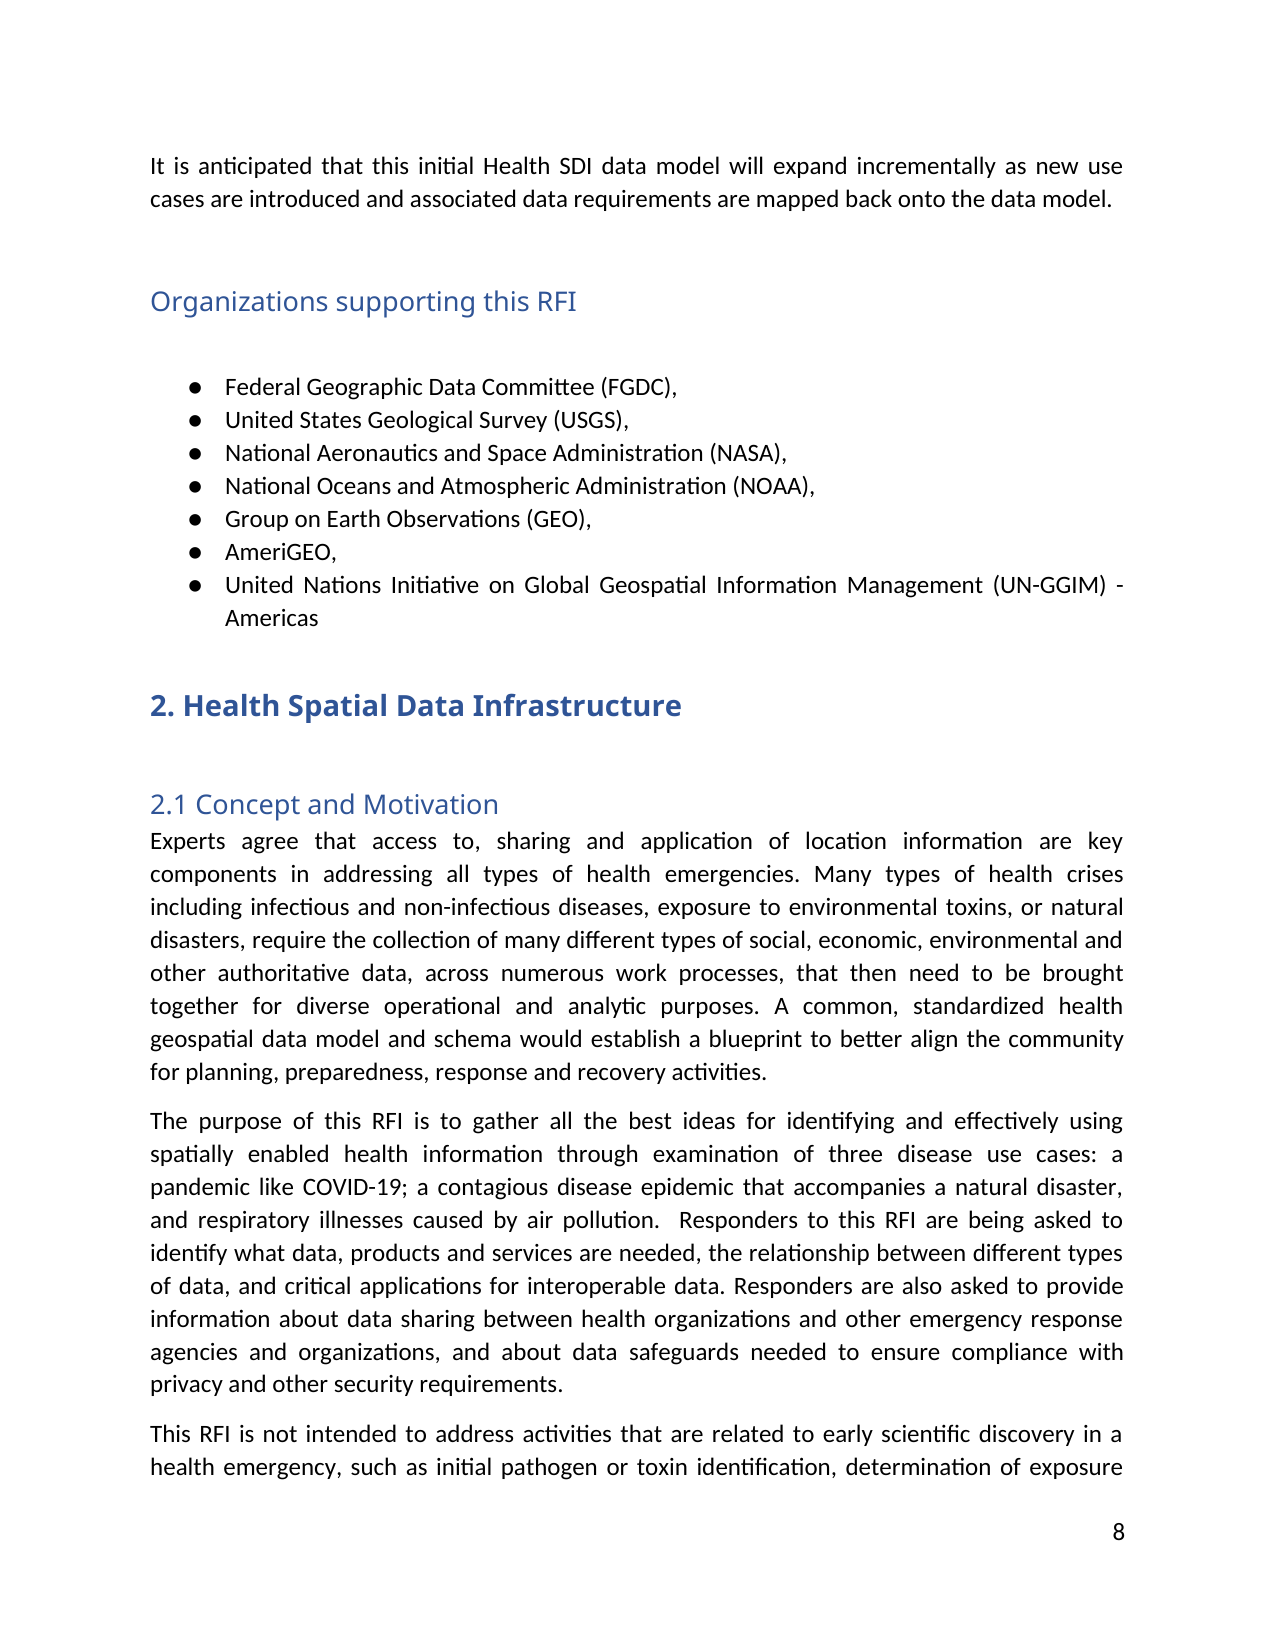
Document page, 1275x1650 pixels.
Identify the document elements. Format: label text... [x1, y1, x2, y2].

list Federal Geographic Data Committee (FGDC), [187, 371, 1125, 402]
list AmeriGEO, [187, 536, 1125, 567]
text It is anticipated that this initial Health SDI data model will expand incrementally as new use cases are introduced and associated data requirements are mapped back onto the data model. [150, 150, 1125, 213]
list National Aeronautics and Space Administration (NASA), [187, 437, 1125, 468]
list National Oceans and Atmospheric Administration (NOAA), [187, 470, 1125, 501]
text The purpose of this RFI is to gather all the best ideas for identifying and effectively using spatially enabled health information through examination of three disease use cases: a pandemic like COVID-19; a contagious disease epidemic that accompanies a natural disaster, and respiratory illnesses caused by air pollution. Responders to this RFI are being asked to identify what data, products and services are needed, the relationship between different types of data, and critical applications for interoperable data. Responders are also asked to provide information about data sharing between health organizations and other emergency response agencies and organizations, and about data safeguards needed to ensure compliance with privacy and other security requirements. [150, 1105, 1125, 1399]
list Group on Earth Observations (GEO), [187, 503, 1125, 534]
subtitle 2.1 Concept and Motivation [150, 785, 1125, 822]
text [150, 1418, 1125, 1482]
text Experts agree that access to, sharing and application of location information are key components in addressing all types of health emergencies. Many types of health crises including infectious and non-infectious diseases, exposure to environmental toxins, or natural disasters, require the collection of many different types of social, economic, environmental and other authoritative data, across numerous work processes, that then need to be brought together for diverse operational and analytic purposes. A common, standardized health geospatial data model and schema would establish a blueprint to better align the community for planning, preparedness, response and recovery activities. [150, 825, 1125, 1086]
subtitle Organizations supporting this RFI [150, 282, 1125, 319]
list United States Geological Survey (USGS), [187, 404, 1125, 435]
subtitle 2. Health Spatial Data Infrastructure [150, 685, 1125, 724]
list United Nations Initiative on Global Geospatial Information Management (UN-GGIM) - Americas [187, 569, 1125, 632]
